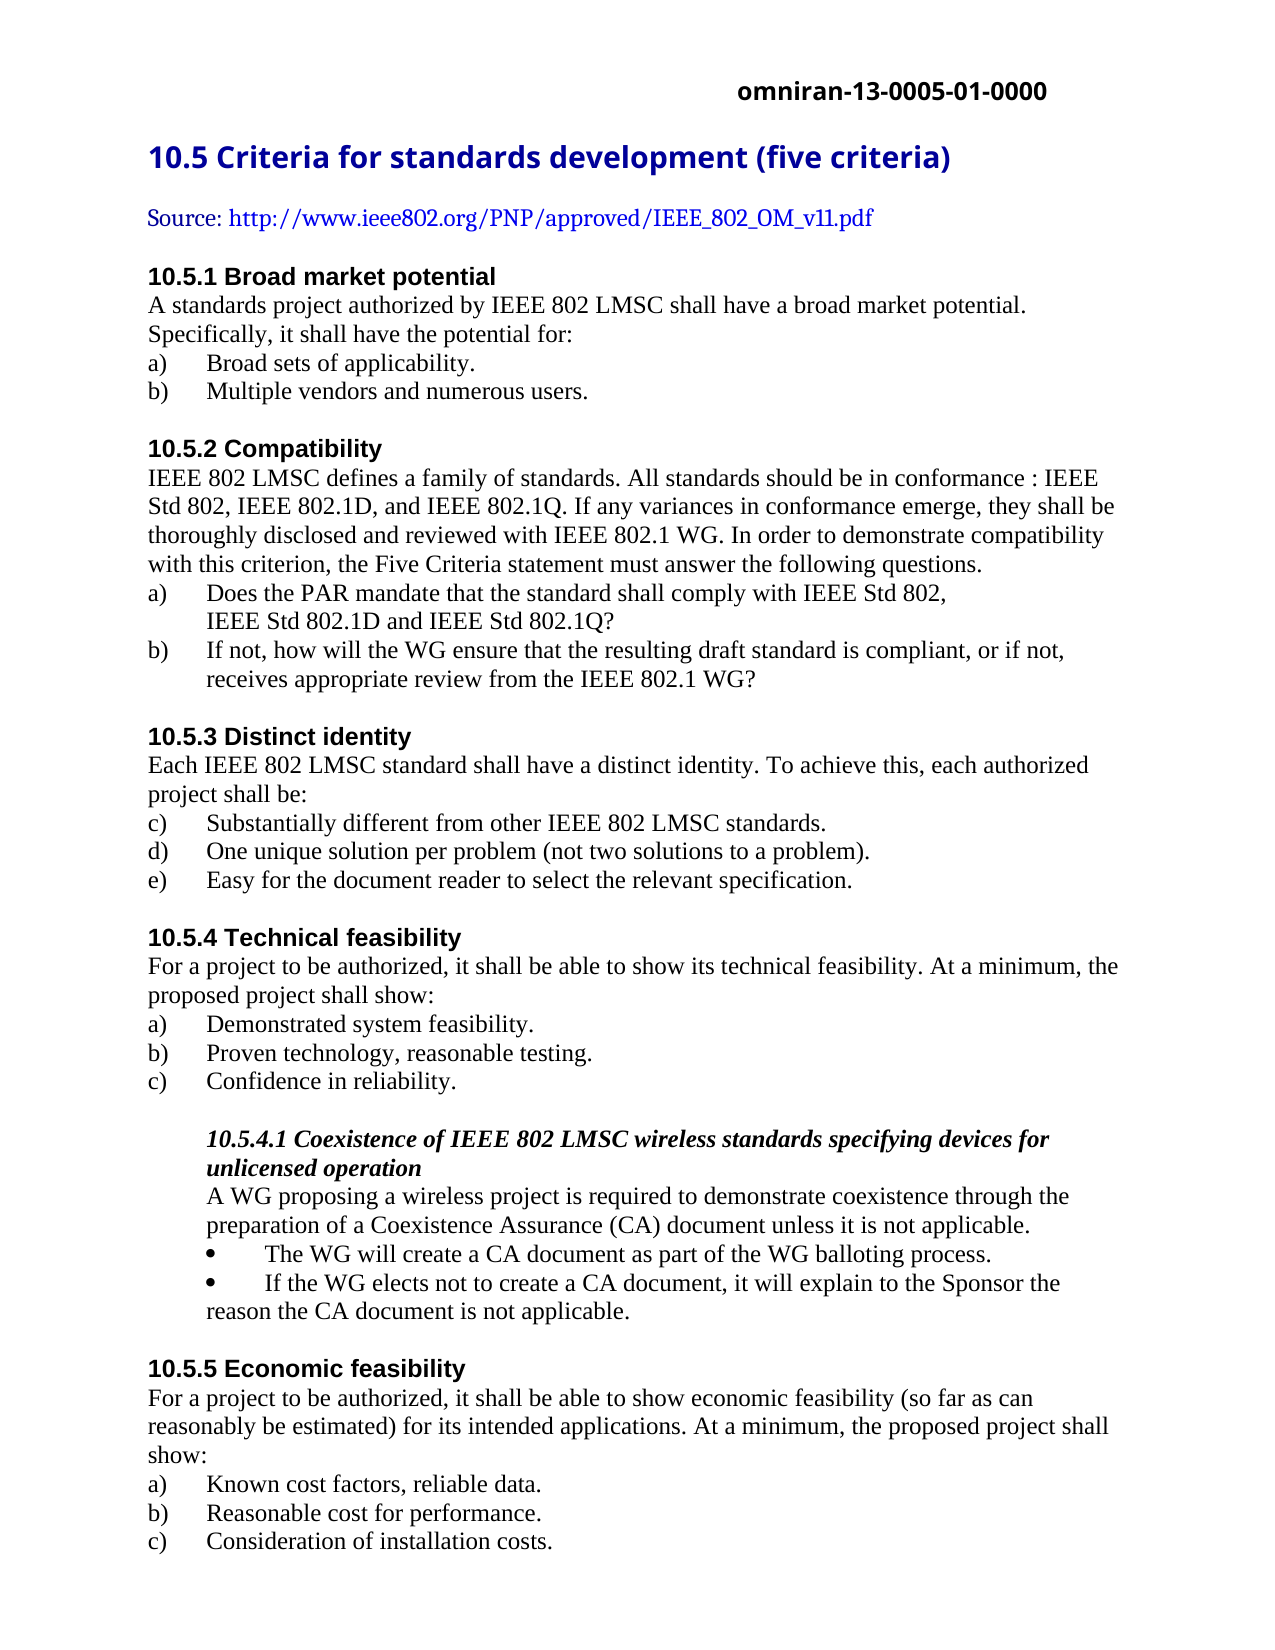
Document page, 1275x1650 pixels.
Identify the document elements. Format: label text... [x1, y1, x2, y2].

text a) Demonstrated system feasibility. [148, 1009, 1127, 1038]
text IEEE 802 LMSC defines a family of standards. All standards should be in conformance : IEEE Std 802, IEEE 802.1D, and IEEE 802.1Q. If any variances in conformance emerge, they shall be thoroughly disclosed and reviewed with IEEE 802.1 WG. In order to demonstrate compatibility with this criterion, the Five Criteria statement must answer the following questions. [148, 463, 1127, 578]
text Source: http://www.ieee802.org/PNP/approved/IEEE_802_OM_v11.pdf [148, 204, 1127, 233]
text For a project to be authorized, it shall be able to show economic feasibility (so far as can reasonably be estimated) for its intended applications. At a minimum, the proposed project shall show: [148, 1383, 1127, 1469]
text c) Consideration of installation costs. [148, 1526, 1127, 1555]
text 10.5.5 Economic feasibility [148, 1354, 1127, 1383]
text e) Easy for the document reader to select the relevant specification. [148, 865, 1127, 894]
text 10.5.1 Broad market potential [148, 261, 1127, 290]
text A WG proposing a wireless project is required to demonstrate coexistence through the preparation of a Coexistence Assurance (CA) document unless it is not applicable. [206, 1181, 1127, 1239]
text a) Known cost factors, reliable data. [148, 1469, 1127, 1498]
text b) Multiple vendors and numerous users. [148, 376, 1127, 405]
text For a project to be authorized, it shall be able to show its technical feasibility. At a minimum, the proposed project shall show: [148, 951, 1127, 1009]
text  The WG will create a CA document as part of the WG balloting process. [206, 1239, 1127, 1268]
text a) Does the PAR mandate that the standard shall comply with IEEE Std 802, [148, 578, 1127, 606]
text c) Confidence in reliability. [148, 1066, 1127, 1095]
text A standards project authorized by IEEE 802 LMSC shall have a broad market potential. Specifically, it shall have the potential for: [148, 290, 1127, 348]
text b) If not, how will the WG ensure that the resulting draft standard is compliant, or if not, receives appropriate review from the IEEE 802.1 WG? [148, 635, 1127, 693]
text b) Reasonable cost for performance. [148, 1498, 1127, 1526]
text 10.5.4.1 Coexistence of IEEE 802 LMSC wireless standards specifying devices for unlicensed operation [206, 1124, 1127, 1181]
text IEEE Std 802.1D and IEEE Std 802.1Q? [148, 606, 1127, 635]
text b) Proven technology, reasonable testing. [148, 1038, 1127, 1066]
text  If the WG elects not to create a CA document, it will explain to the Sponsor the reason the CA document is not applicable. [206, 1268, 1127, 1325]
text 10.5.4 Technical feasibility [148, 923, 1127, 951]
text 10.5.2 Compatibility [148, 434, 1127, 463]
text a) Broad sets of applicability. [148, 348, 1127, 376]
text c) Substantially different from other IEEE 802 LMSC standards. [148, 808, 1127, 836]
text Each IEEE 802 LMSC standard shall have a distinct identity. To achieve this, each authorized project shall be: [148, 750, 1127, 808]
text 10.5 Criteria for standards development (five criteria) [148, 136, 1127, 177]
text 10.5.3 Distinct identity [148, 721, 1127, 750]
text d) One unique solution per problem (not two solutions to a problem). [148, 836, 1127, 865]
